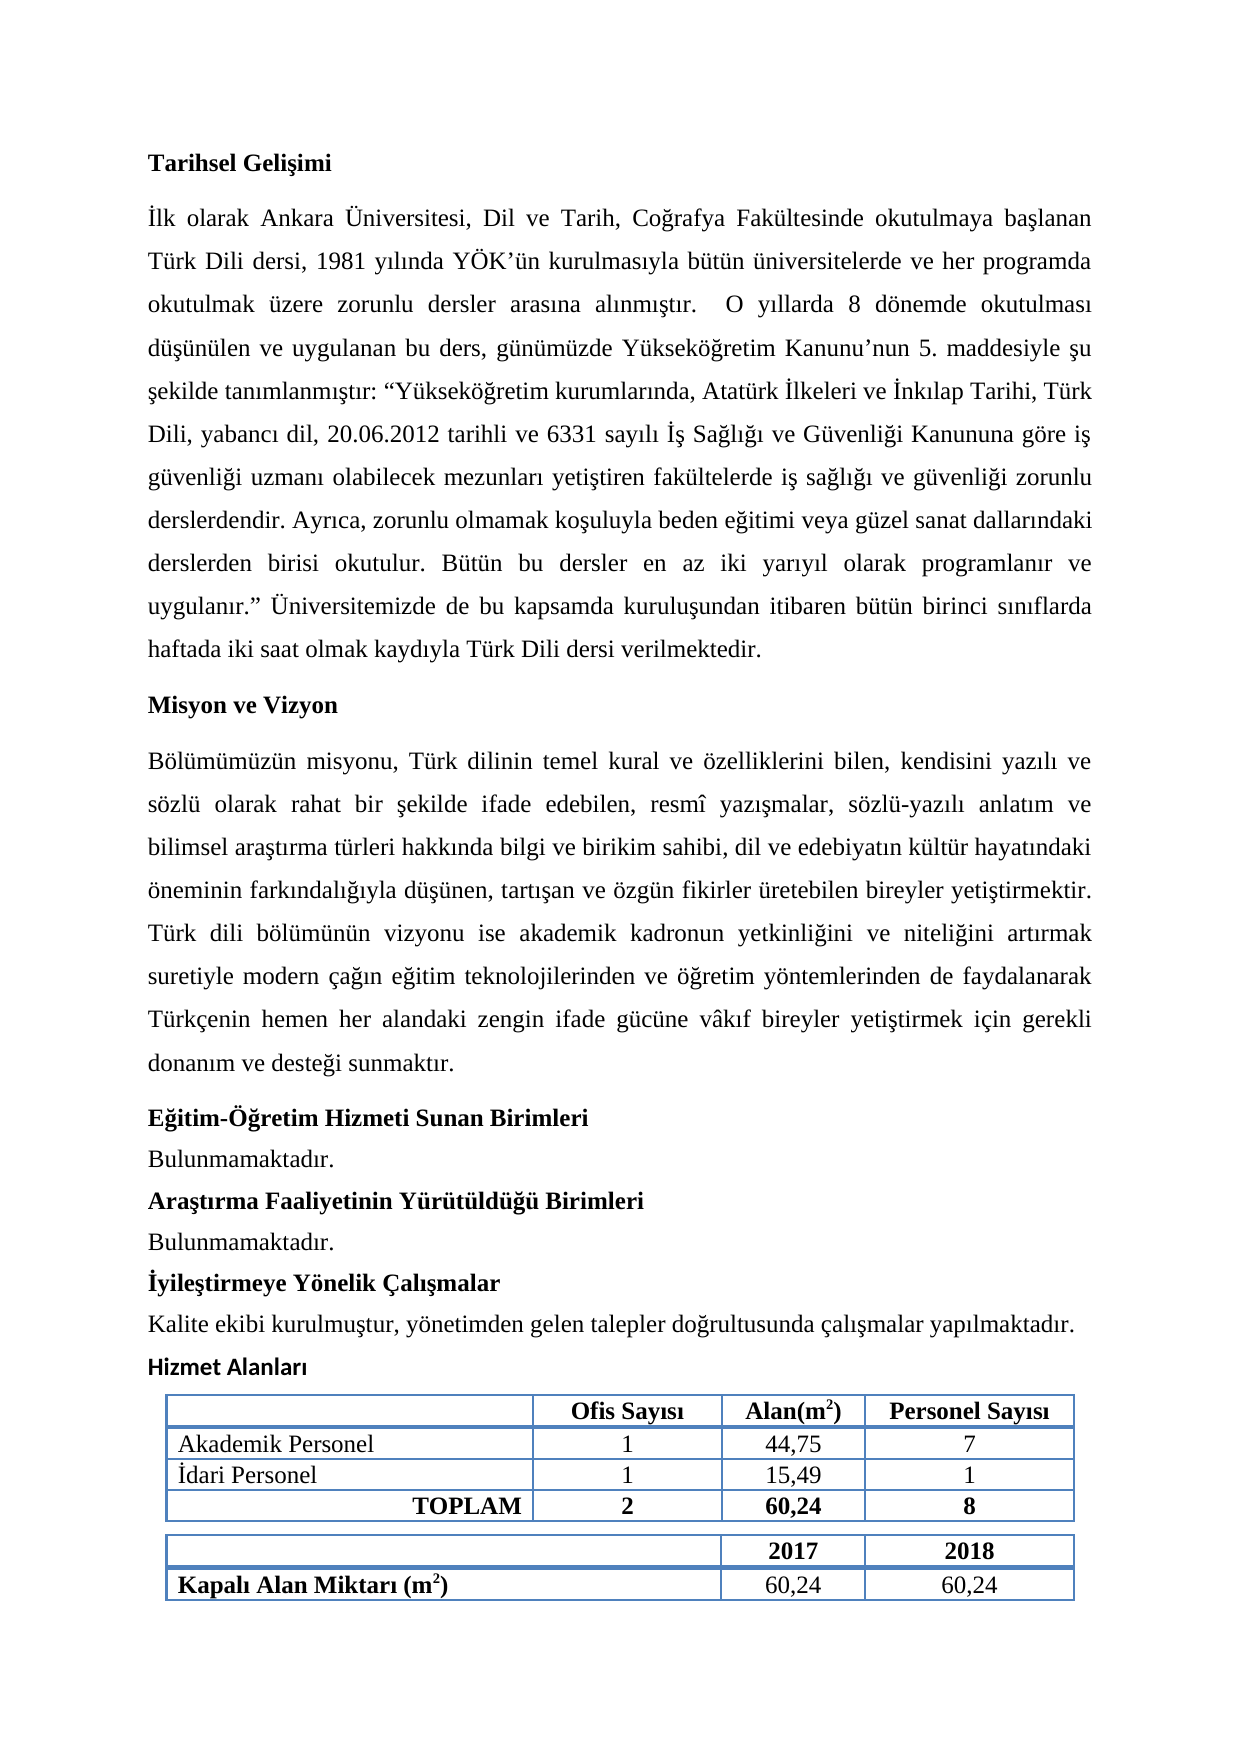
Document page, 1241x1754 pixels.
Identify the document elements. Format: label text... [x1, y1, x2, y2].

table_cell Kapalı Alan Miktarı (m2) [168, 1570, 720, 1598]
table_cell 60,24 [722, 1570, 864, 1598]
table_header [168, 1396, 532, 1424]
table_cell 15,49 [723, 1460, 864, 1489]
text Kalite ekibi kurulmuştur, yönetimden gelen talepler doğrultusunda çalışmalar yapılmaktadır. [148, 1309, 1093, 1338]
text Eğitim-Öğretim Hizmeti Sunan Birimleri [148, 1103, 1093, 1132]
text Bulunmamaktadır. [148, 1144, 1093, 1173]
text Bulunmamaktadır. [148, 1227, 1093, 1256]
text Misyon ve Vizyon [148, 690, 1093, 719]
table_cell 44,75 [723, 1429, 864, 1458]
table_header 2018 [866, 1536, 1073, 1565]
table_header 2017 [722, 1536, 864, 1565]
table_cell 1 [534, 1460, 721, 1489]
table_header Ofis Sayısı [534, 1396, 721, 1424]
text İlk olarak Ankara Üniversitesi, Dil ve Tarih, Coğrafya Fakültesinde okutulmaya başlanan Türk Dili dersi, 1981 yılında YÖK’ün kurulmasıyla bütün üniversitelerde ve her programda okutulmak üzere zorunlu dersler arasına alınmıştır. O yıllarda 8 dönemde okutulması düşünülen ve uygulanan bu ders, günümüzde Yükseköğretim Kanunu’nun 5. maddesiyle şu şekilde tanımlanmıştır: “Yükseköğretim kurumlarında, Atatürk İlkeleri ve İnkılap Tarihi, Türk Dili, yabancı dil, 20.06.2012 tarihli ve 6331 sayılı İş Sağlığı ve Güvenliği Kanununa göre iş güvenliği uzmanı olabilecek mezunları yetiştiren fakültelerde iş sağlığı ve güvenliği zorunlu derslerdendir. Ayrıca, zorunlu olmamak koşuluyla beden eğitimi veya güzel sanat dallarındaki derslerden birisi okutulur. Bütün bu dersler en az iki yarıyıl olarak programlanır ve uygulanır.” Üniversitemizde de bu kapsamda kuruluşundan itibaren bütün birinci sınıflarda haftada iki saat olmak kaydıyla Türk Dili dersi verilmektedir. [148, 203, 1093, 663]
table_cell 60,24 [866, 1570, 1073, 1598]
text İyileştirmeye Yönelik Çalışmalar [148, 1268, 1093, 1297]
table_cell Akademik Personel [168, 1429, 532, 1458]
table_header Alan(m2) [723, 1396, 864, 1424]
table_cell TOPLAM [168, 1491, 532, 1520]
table_cell 7 [866, 1429, 1073, 1458]
text Tarihsel Gelişimi [148, 148, 1093, 176]
table_cell 8 [866, 1491, 1073, 1520]
table_cell 1 [866, 1460, 1073, 1489]
table_cell İdari Personel [168, 1460, 532, 1489]
table_cell 1 [534, 1429, 721, 1458]
table_header Personel Sayısı [866, 1396, 1073, 1424]
text Hizmet Alanları [148, 1351, 1093, 1381]
text Araştırma Faaliyetinin Yürütüldüğü Birimleri [148, 1186, 1093, 1214]
table_cell 2 [534, 1491, 721, 1520]
table_cell 60,24 [723, 1491, 864, 1520]
table_header [168, 1536, 720, 1565]
text Bölümümüzün misyonu, Türk dilinin temel kural ve özelliklerini bilen, kendisini yazılı ve sözlü olarak rahat bir şekilde ifade edebilen, resmî yazışmalar, sözlü-yazılı anlatım ve bilimsel araştırma türleri hakkında bilgi ve birikim sahibi, dil ve edebiyatın kültür hayatındaki öneminin farkındalığıyla düşünen, tartışan ve özgün fikirler üretebilen bireyler yetiştirmektir. Türk dili bölümünün vizyonu ise akademik kadronun yetkinliğini ve niteliğini artırmak suretiyle modern çağın eğitim teknolojilerinden ve öğretim yöntemlerinden de faydalanarak Türkçenin hemen her alandaki zengin ifade gücüne vâkıf bireyler yetiştirmek için gerekli donanım ve desteği sunmaktır. [148, 746, 1093, 1076]
